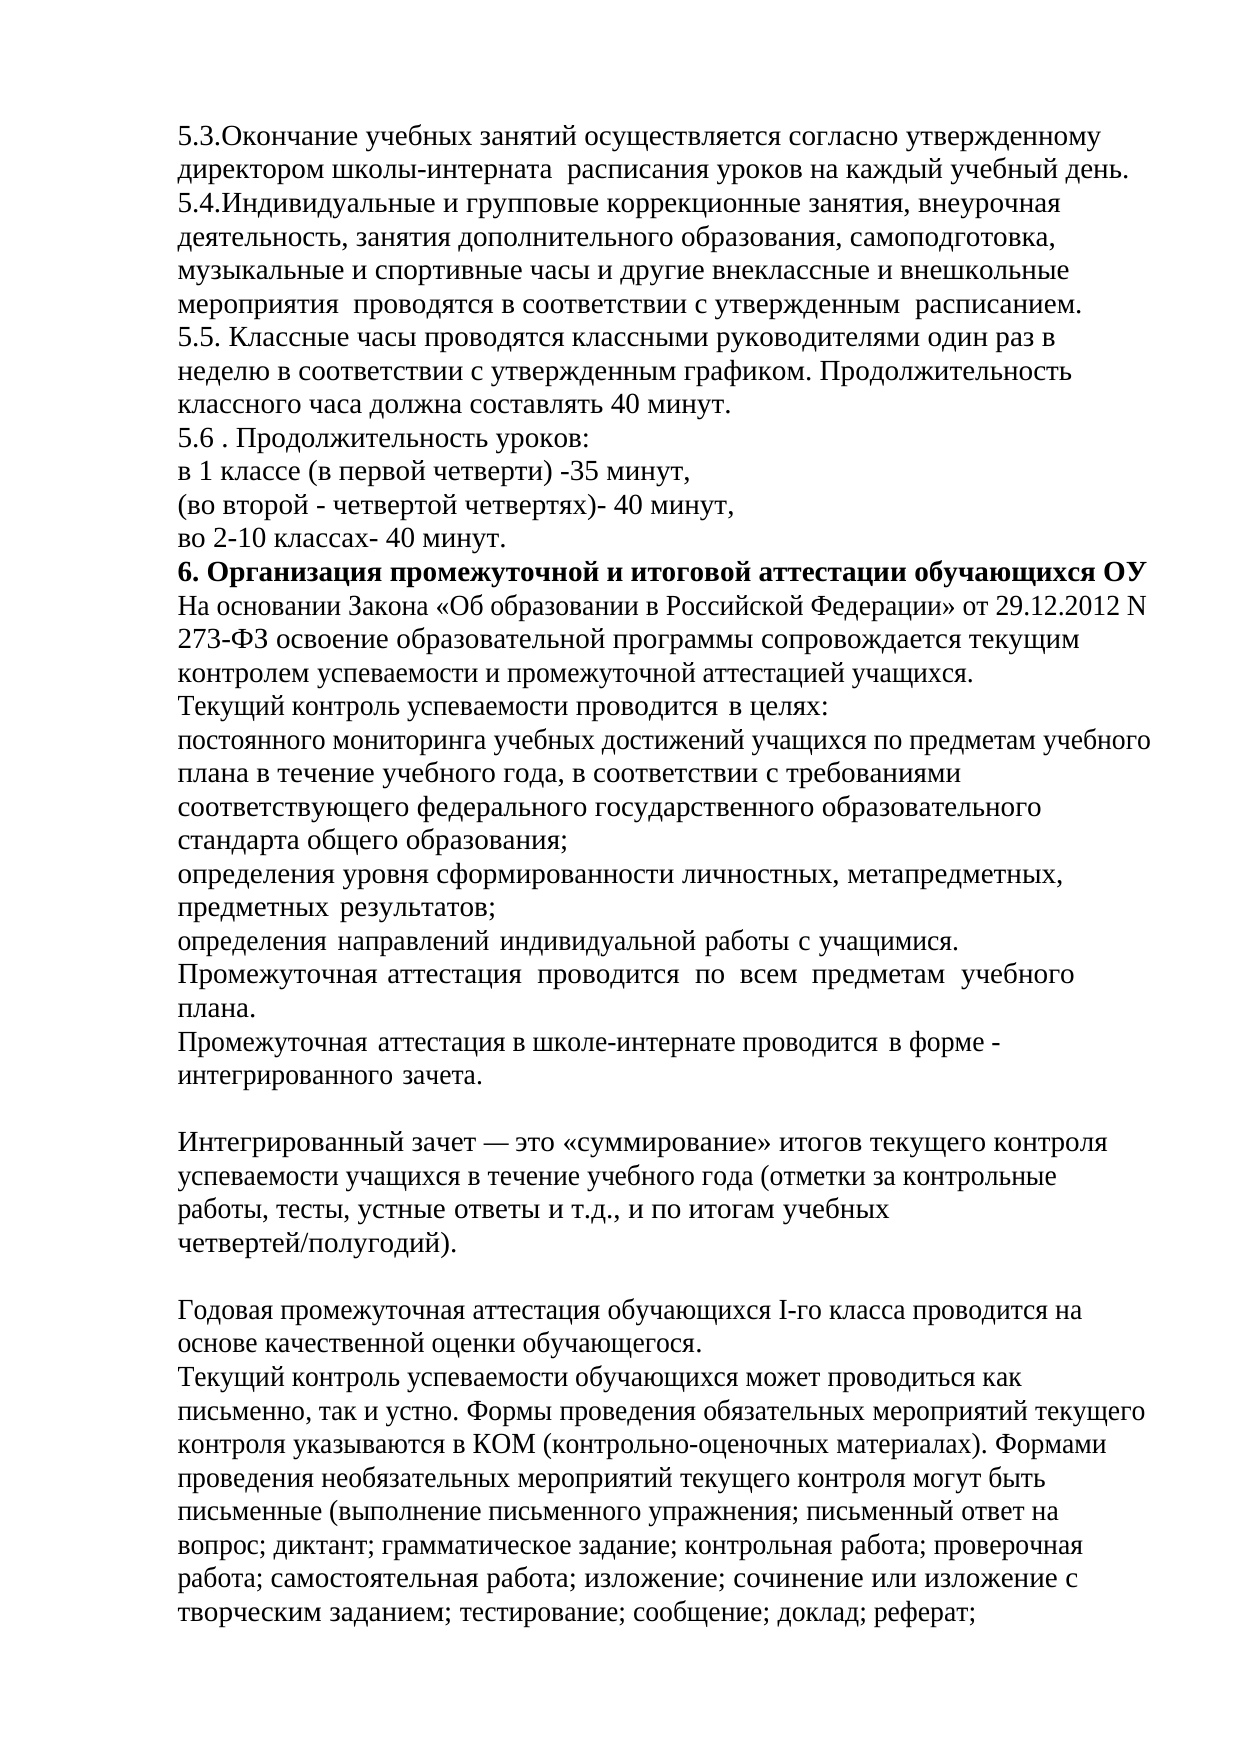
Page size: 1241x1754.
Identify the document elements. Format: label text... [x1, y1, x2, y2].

text постоянного мониторинга учебных достижений учащихся по предметам учебного плана в течение учебного года, в соответствии с требованиями соответствующего федерального государственного образовательного стандарта общего образования; [177, 722, 1152, 856]
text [177, 1359, 1152, 1627]
text Интегрированный зачет — это «суммирование» итогов текущего контроля успеваемости учащихся в течение учебного года (отметки за контрольные работы, тесты, устные ответы и т.д., и по итогам учебных четвертей/полугодий). [177, 1124, 1152, 1258]
text во 2-10 классах- 40 минут. [177, 521, 1152, 554]
text Текущий контроль успеваемости проводится в целях: [177, 688, 1152, 722]
text На основании Закона «Об образовании в Российской Федерации» от 29.12.2012 N 273-ФЗ освоение образовательной программы сопровождается текущим контролем успеваемости и промежуточной аттестацией учащихся. [177, 588, 1152, 688]
text определения уровня сформированности личностных, метапредметных, предметных результатов; [177, 856, 1152, 923]
text 5.6 . Продолжительность уроков: [177, 420, 1152, 453]
text Промежуточная аттестация проводится по всем предметам учебного плана. [177, 957, 1152, 1024]
text в 1 классе (в первой четверти) -35 минут, [177, 453, 1152, 487]
text Годовая промежуточная аттестация обучающихся I-гo класса проводится на основе качественной оценки обучающегося. [177, 1292, 1152, 1359]
text 5.4.Индивидуальные и групповые коррекционные занятия, внеурочная деятельность, занятия дополнительного образования, самоподготовка, музыкальные и спортивные часы и другие внеклассные и внешкольные мероприятия проводятся в соответствии с утвержденным расписанием. [177, 185, 1152, 319]
text Промежуточная аттестация в школе-интернате проводится в форме - интегрированного зачета. [177, 1024, 1152, 1091]
text 5.3.Окончание учебных занятий осуществляется согласно утвержденному директором школы-интерната расписания уроков на каждый учебный день. [177, 118, 1152, 185]
text определения направлений индивидуальной работы с учащимися. [177, 923, 1152, 957]
text 5.5. Классные часы проводятся классными руководителями один раз в неделю в соответствии с утвержденным графиком. Продолжительность классного часа должна составлять 40 минут. [177, 319, 1152, 420]
text (во второй - четвертой четвертях)- 40 минут, [177, 487, 1152, 521]
text 6. Организация промежуточной и итоговой аттестации обучающихся ОУ [177, 554, 1152, 588]
